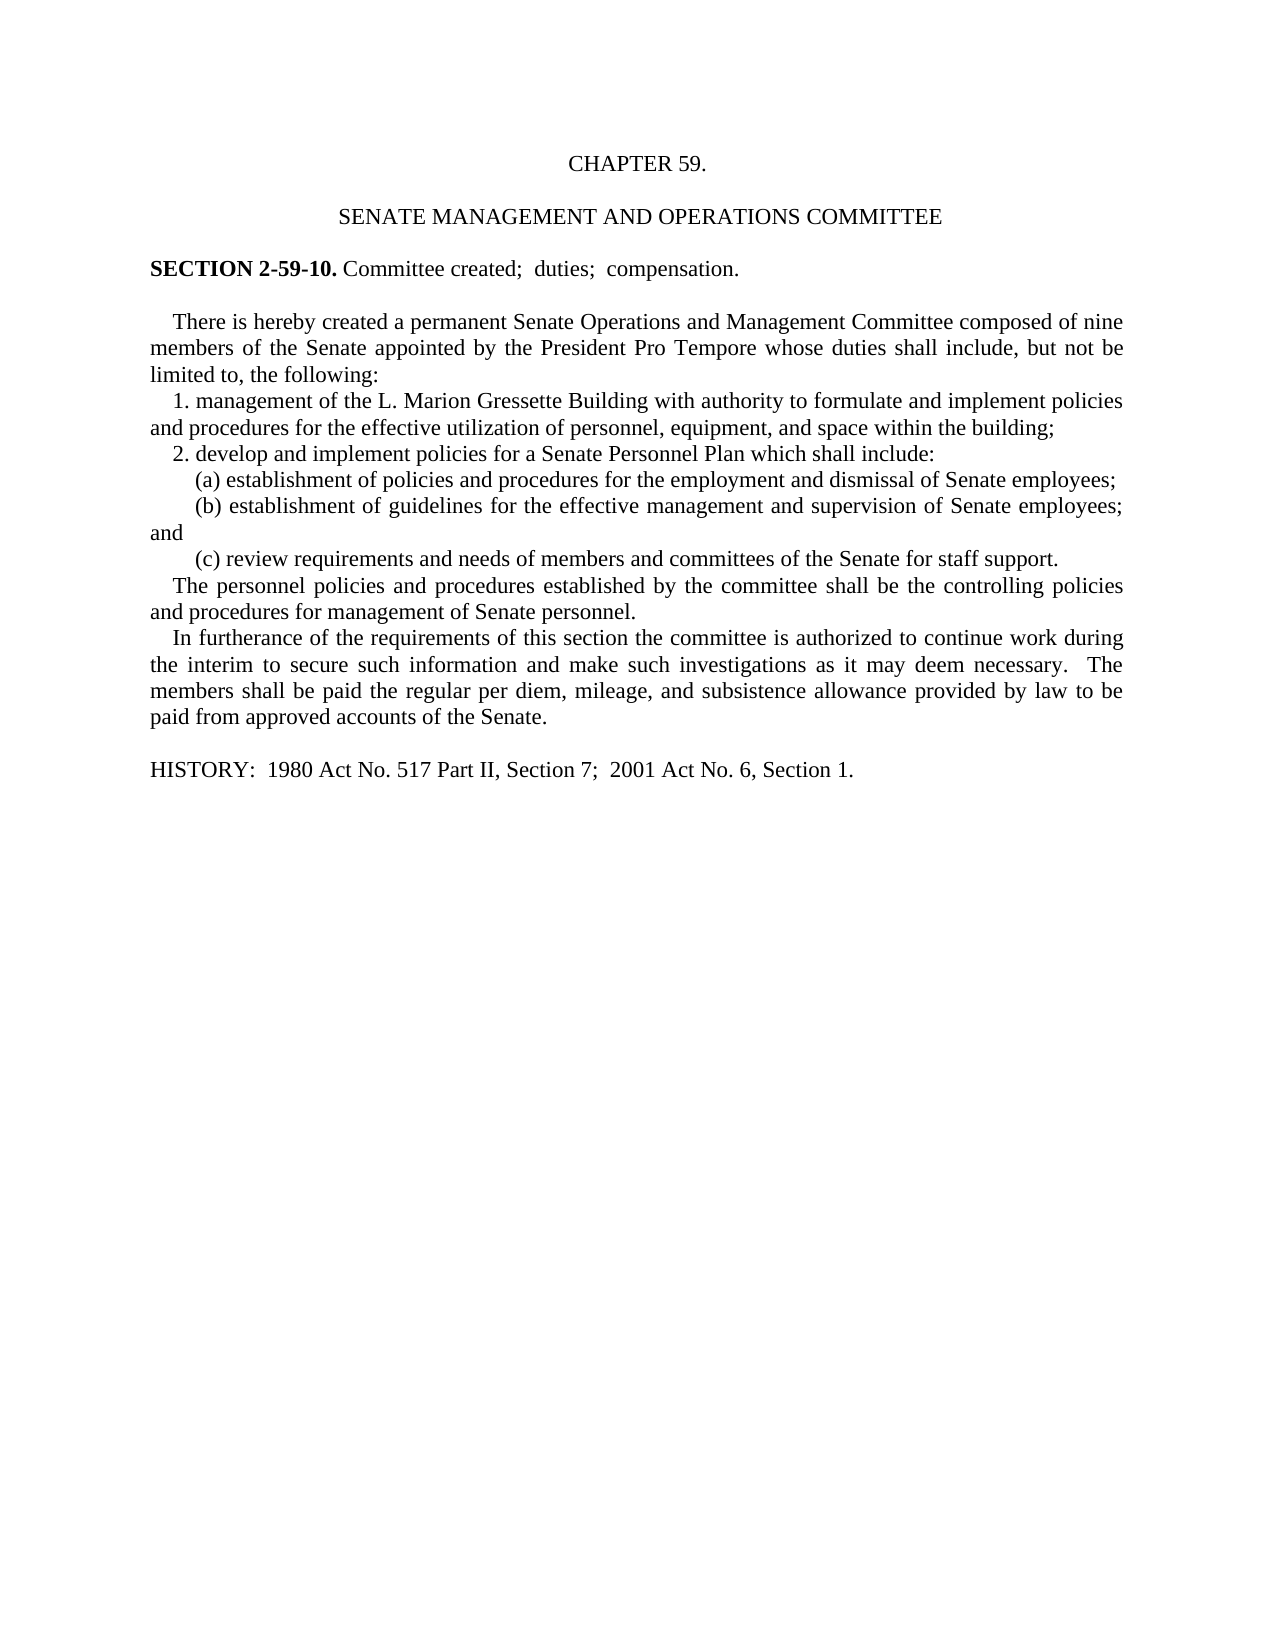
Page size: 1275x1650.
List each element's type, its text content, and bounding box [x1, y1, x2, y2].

text 1. management of the L. Marion Gressette Building with authority to formulate and implement policies and procedures for the effective utilization of personnel, equipment, and space within the building; [150, 387, 1125, 440]
text (a) establishment of policies and procedures for the employment and dismissal of Senate employees; [150, 466, 1125, 493]
text CHAPTER 59. [150, 150, 1125, 176]
text (b) establishment of guidelines for the effective management and supervision of Senate employees; and [150, 493, 1125, 545]
text SECTION 2-59-10. Committee created; duties; compensation. [150, 255, 1125, 282]
text The personnel policies and procedures established by the committee shall be the controlling policies and procedures for management of Senate personnel. [150, 572, 1125, 624]
text There is hereby created a permanent Senate Operations and Management Committee composed of nine members of the Senate appointed by the President Pro Tempore whose duties shall include, but not be limited to, the following: [150, 308, 1125, 387]
text 2. develop and implement policies for a Senate Personnel Plan which shall include: [150, 440, 1125, 466]
text SENATE MANAGEMENT AND OPERATIONS COMMITTEE [150, 203, 1125, 229]
text (c) review requirements and needs of members and committees of the Senate for staff support. [150, 545, 1125, 572]
text In furtherance of the requirements of this section the committee is authorized to continue work during the interim to secure such information and make such investigations as it may deem necessary. The members shall be paid the regular per diem, mileage, and subsistence allowance provided by law to be paid from approved accounts of the Senate. [150, 624, 1125, 730]
text HISTORY: 1980 Act No. 517 Part II, Section 7; 2001 Act No. 6, Section 1. [150, 756, 1125, 782]
